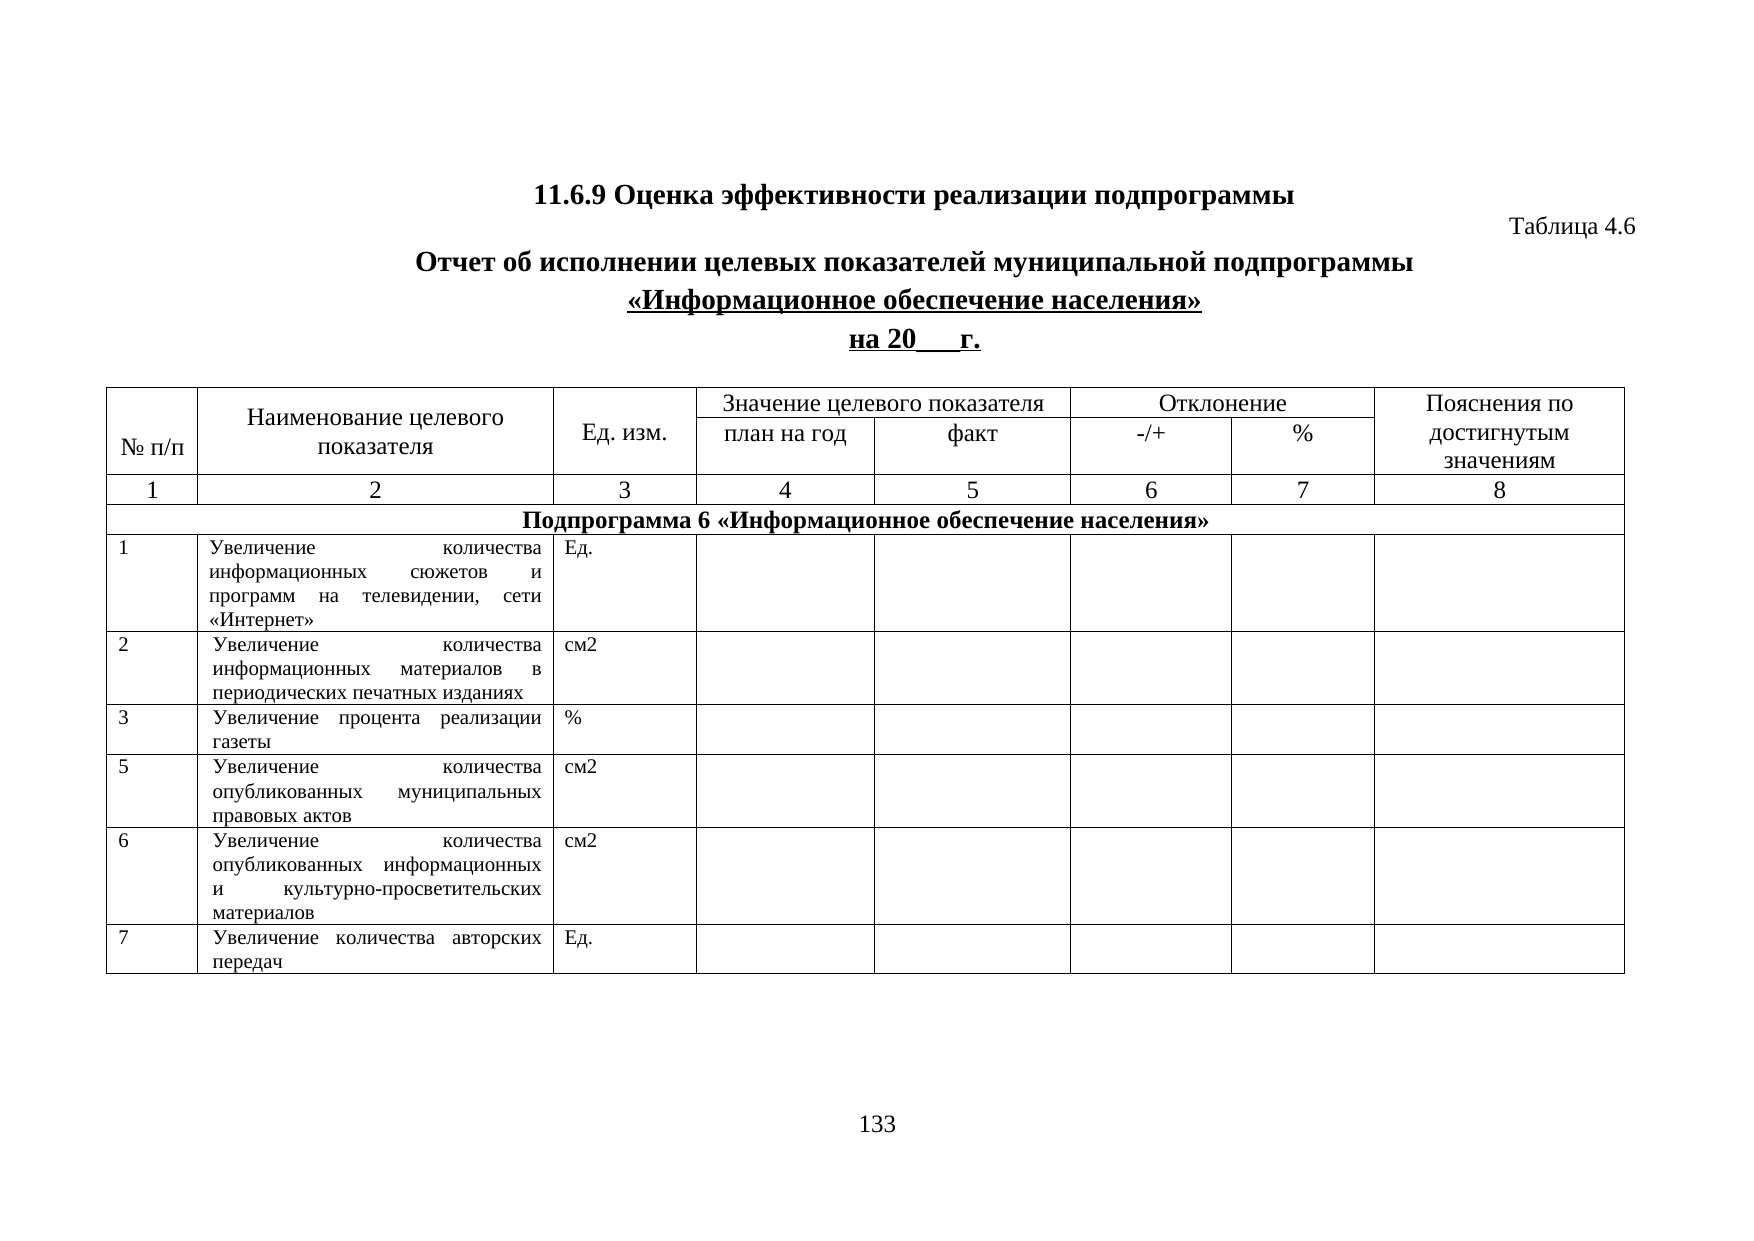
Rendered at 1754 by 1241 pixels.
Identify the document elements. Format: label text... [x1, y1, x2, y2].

table_cell Увеличение количества авторских передач [198, 925, 553, 973]
table_cell Увеличение количества опубликованных информационных и культурно-просветительских материалов [198, 828, 553, 924]
table_cell -/+ [1071, 418, 1231, 474]
table_cell [875, 828, 1070, 924]
table_cell 7 [107, 925, 197, 973]
table_cell [1071, 828, 1231, 924]
table_cell Увеличение количества опубликованных муниципальных правовых актов [198, 755, 553, 827]
table_cell [1375, 705, 1624, 753]
text на 20___г. [118, 321, 1636, 354]
table_cell [875, 632, 1070, 704]
table_cell 1 [107, 535, 197, 631]
table_cell [697, 925, 874, 973]
table_cell [1232, 828, 1374, 924]
table_cell 5 [875, 475, 1070, 504]
table_cell [1232, 632, 1374, 704]
table_cell Ед. [554, 925, 696, 973]
table_cell [1071, 705, 1231, 753]
table_cell [697, 535, 874, 631]
table_cell [1375, 925, 1624, 973]
table_cell факт [875, 418, 1070, 474]
table_cell 6 [1071, 475, 1231, 504]
table_cell Увеличение процента реализации газеты [198, 705, 553, 753]
table_cell [1375, 632, 1624, 704]
table_cell 1 [107, 475, 197, 504]
table_cell % [1232, 418, 1374, 474]
table_cell 7 [1232, 475, 1374, 504]
text «Информационное обеспечение населения» [118, 282, 1636, 316]
table_cell Подпрограмма 6 «Информационное обеспечение населения» [107, 505, 1624, 534]
table_cell [1071, 925, 1231, 973]
table_cell [1232, 535, 1374, 631]
table_cell 2 [107, 632, 197, 704]
table_cell [1375, 535, 1624, 631]
table_cell Увеличение количества информационных материалов в периодических печатных изданиях [198, 632, 553, 704]
table_cell [875, 755, 1070, 827]
table_cell [1232, 705, 1374, 753]
table_cell [1071, 535, 1231, 631]
table_cell [697, 755, 874, 827]
table_cell 5 [107, 755, 197, 827]
table_header № п/п [107, 388, 197, 474]
text 11.6.9 Оценка эффективности реализации подпрограммы [118, 177, 1636, 211]
table_cell [875, 535, 1070, 631]
table_cell [697, 828, 874, 924]
table_cell [1232, 755, 1374, 827]
table_cell [1232, 925, 1374, 973]
table_cell Увеличение количества информационных сюжетов и программ на телевидении, сети «Интернет» [198, 535, 553, 631]
table_header Пояснения по достигнутым значениям [1375, 388, 1624, 474]
text Таблица 4.6 [118, 211, 1636, 239]
table_cell 3 [107, 705, 197, 753]
table_header Ед. изм. [554, 388, 696, 474]
table_cell [697, 632, 874, 704]
table_cell 4 [697, 475, 874, 504]
table_cell [875, 925, 1070, 973]
table_header Наименование целевого показателя [198, 388, 553, 474]
table_cell % [554, 705, 696, 753]
table_cell [1071, 755, 1231, 827]
table_cell см2 [554, 828, 696, 924]
table_cell [1375, 755, 1624, 827]
table_header Значение целевого показателя [697, 388, 1070, 417]
table_cell см2 [554, 632, 696, 704]
table_cell [875, 705, 1070, 753]
table_cell план на год [697, 418, 874, 474]
table_cell 6 [107, 828, 197, 924]
table_cell [1071, 632, 1231, 704]
table_cell 8 [1375, 475, 1624, 504]
text Отчет об исполнении целевых показателей муниципальной подпрограммы [118, 244, 1636, 277]
table_cell [697, 705, 874, 753]
table_header Отклонение [1071, 388, 1374, 417]
table_cell см2 [554, 755, 696, 827]
table_cell 3 [554, 475, 696, 504]
table_cell Ед. [554, 535, 696, 631]
table_cell [1375, 828, 1624, 924]
table_cell 2 [198, 475, 553, 504]
